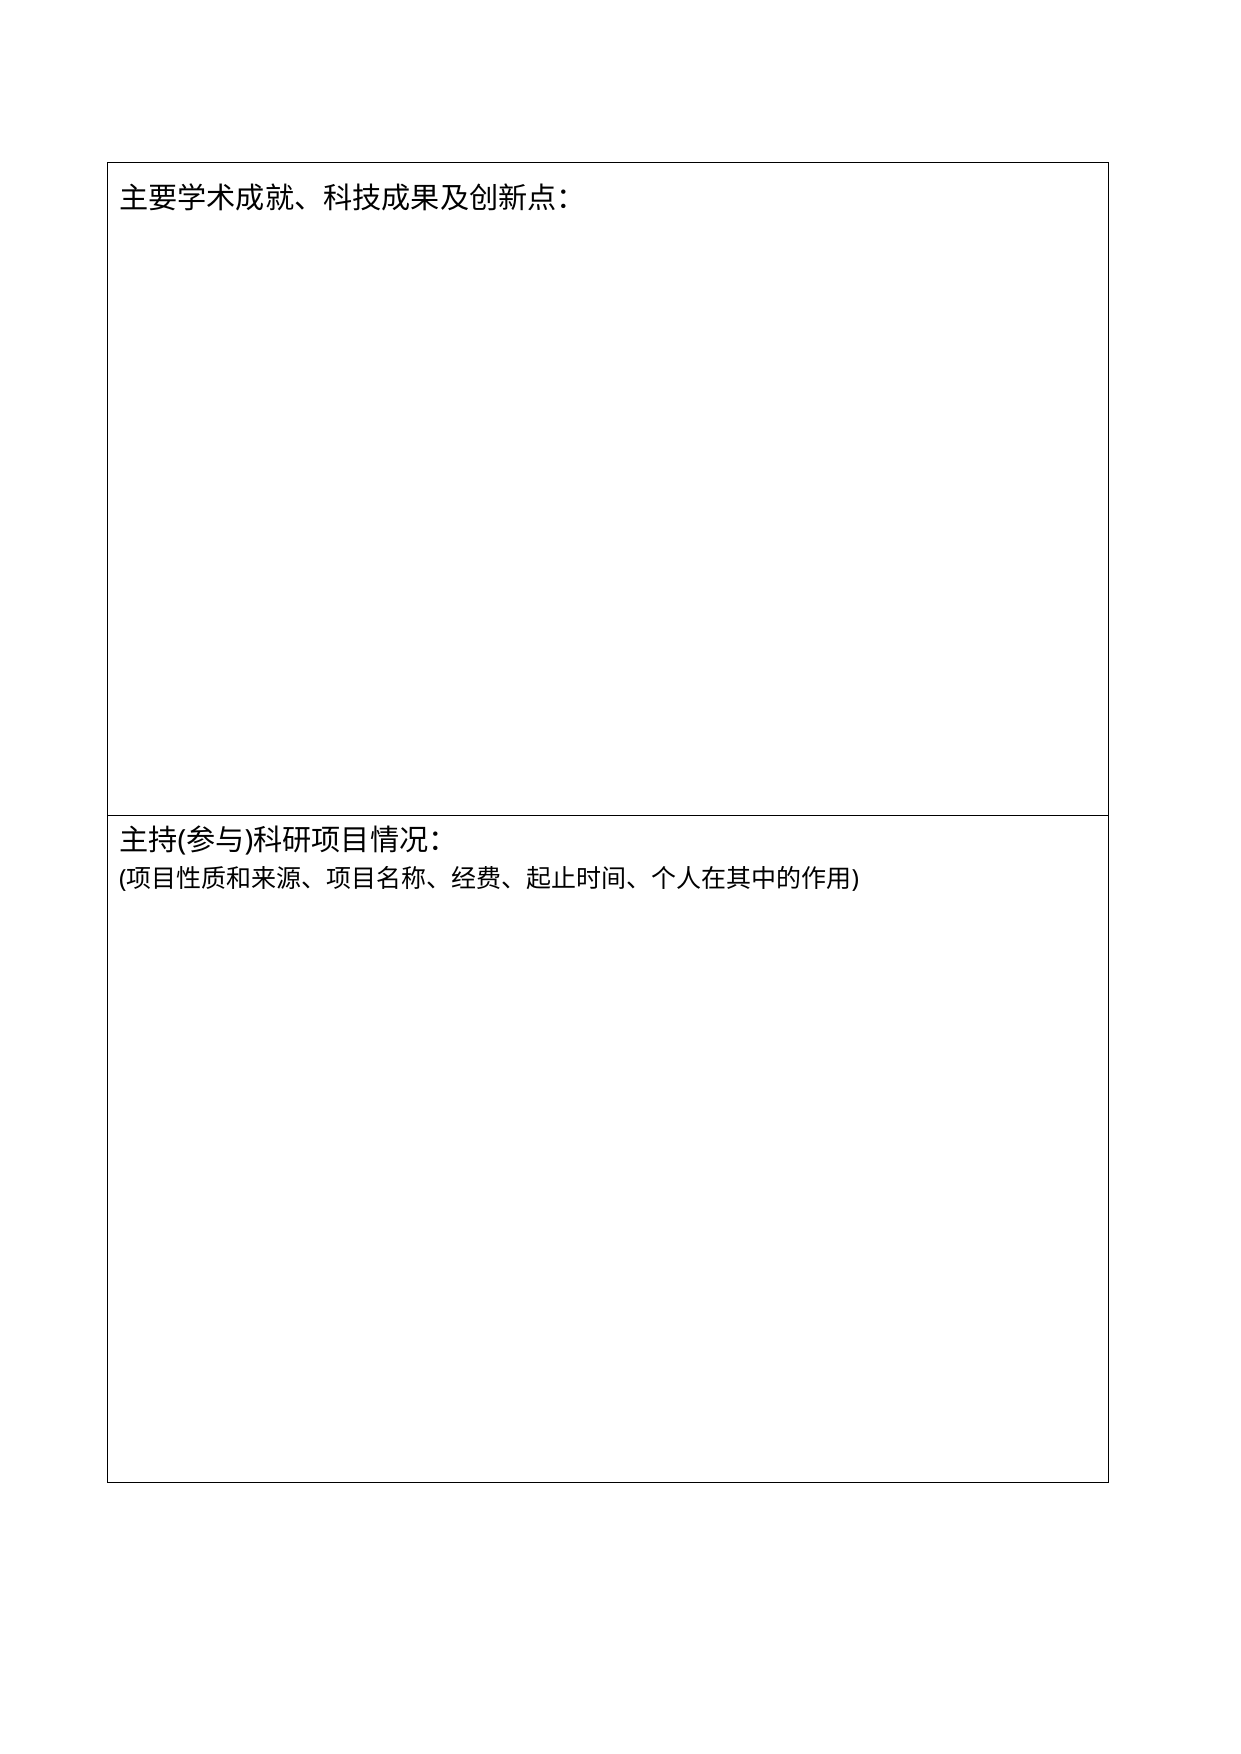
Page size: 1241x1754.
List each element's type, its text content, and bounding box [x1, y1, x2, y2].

table_cell 主要学术成就、科技成果及创新点： [108, 163, 1108, 815]
table_cell 主持(参与)科研项目情况： (项目性质和来源、项目名称、经费、起止时间、个人在其中的作用) [108, 816, 1108, 1482]
